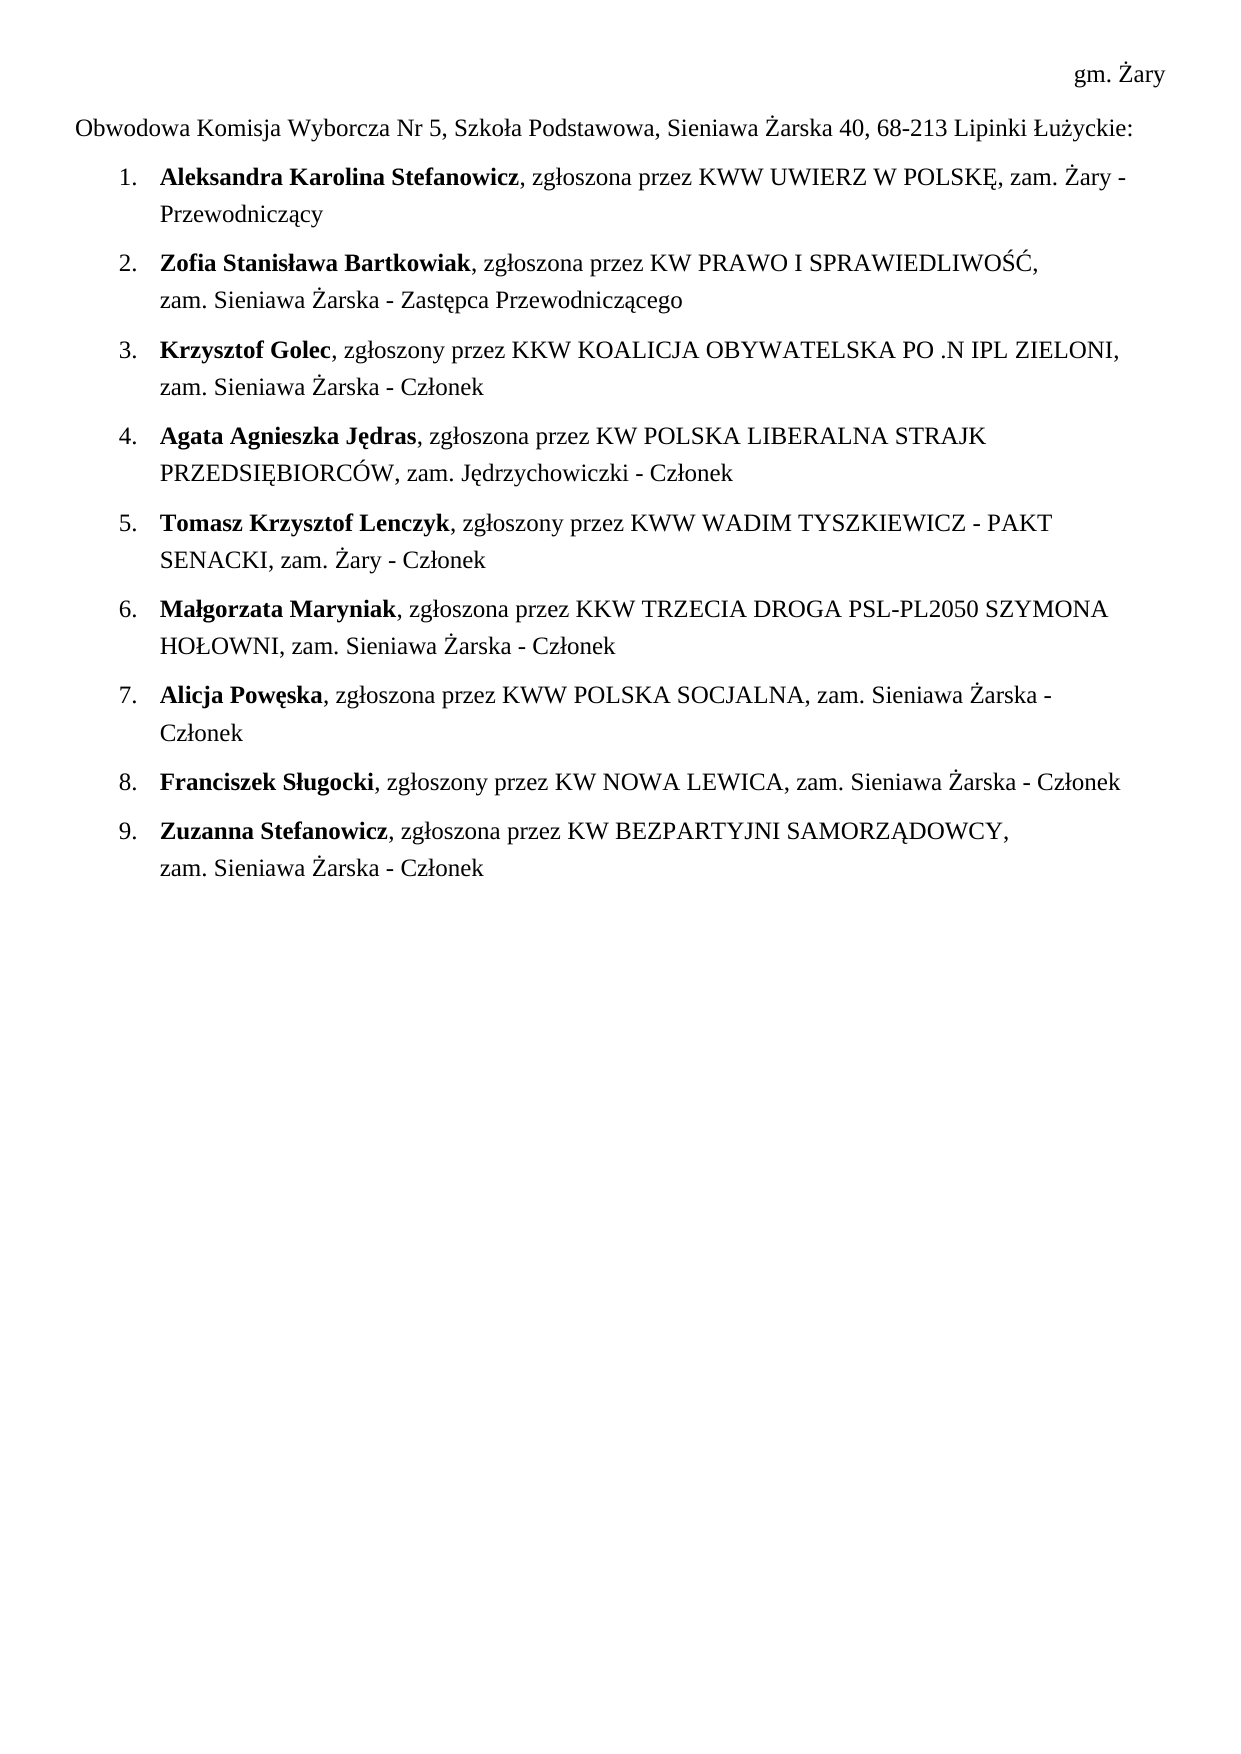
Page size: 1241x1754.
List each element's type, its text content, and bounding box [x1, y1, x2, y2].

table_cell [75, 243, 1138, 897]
text gm. Żary [75, 59, 1165, 88]
text Obwodowa Komisja Wyborcza Nr 5, Szkoła Podstawowa, Sieniawa Żarska 40, 68-213 Lipinki Łużyckie: [75, 113, 1165, 142]
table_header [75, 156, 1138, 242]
